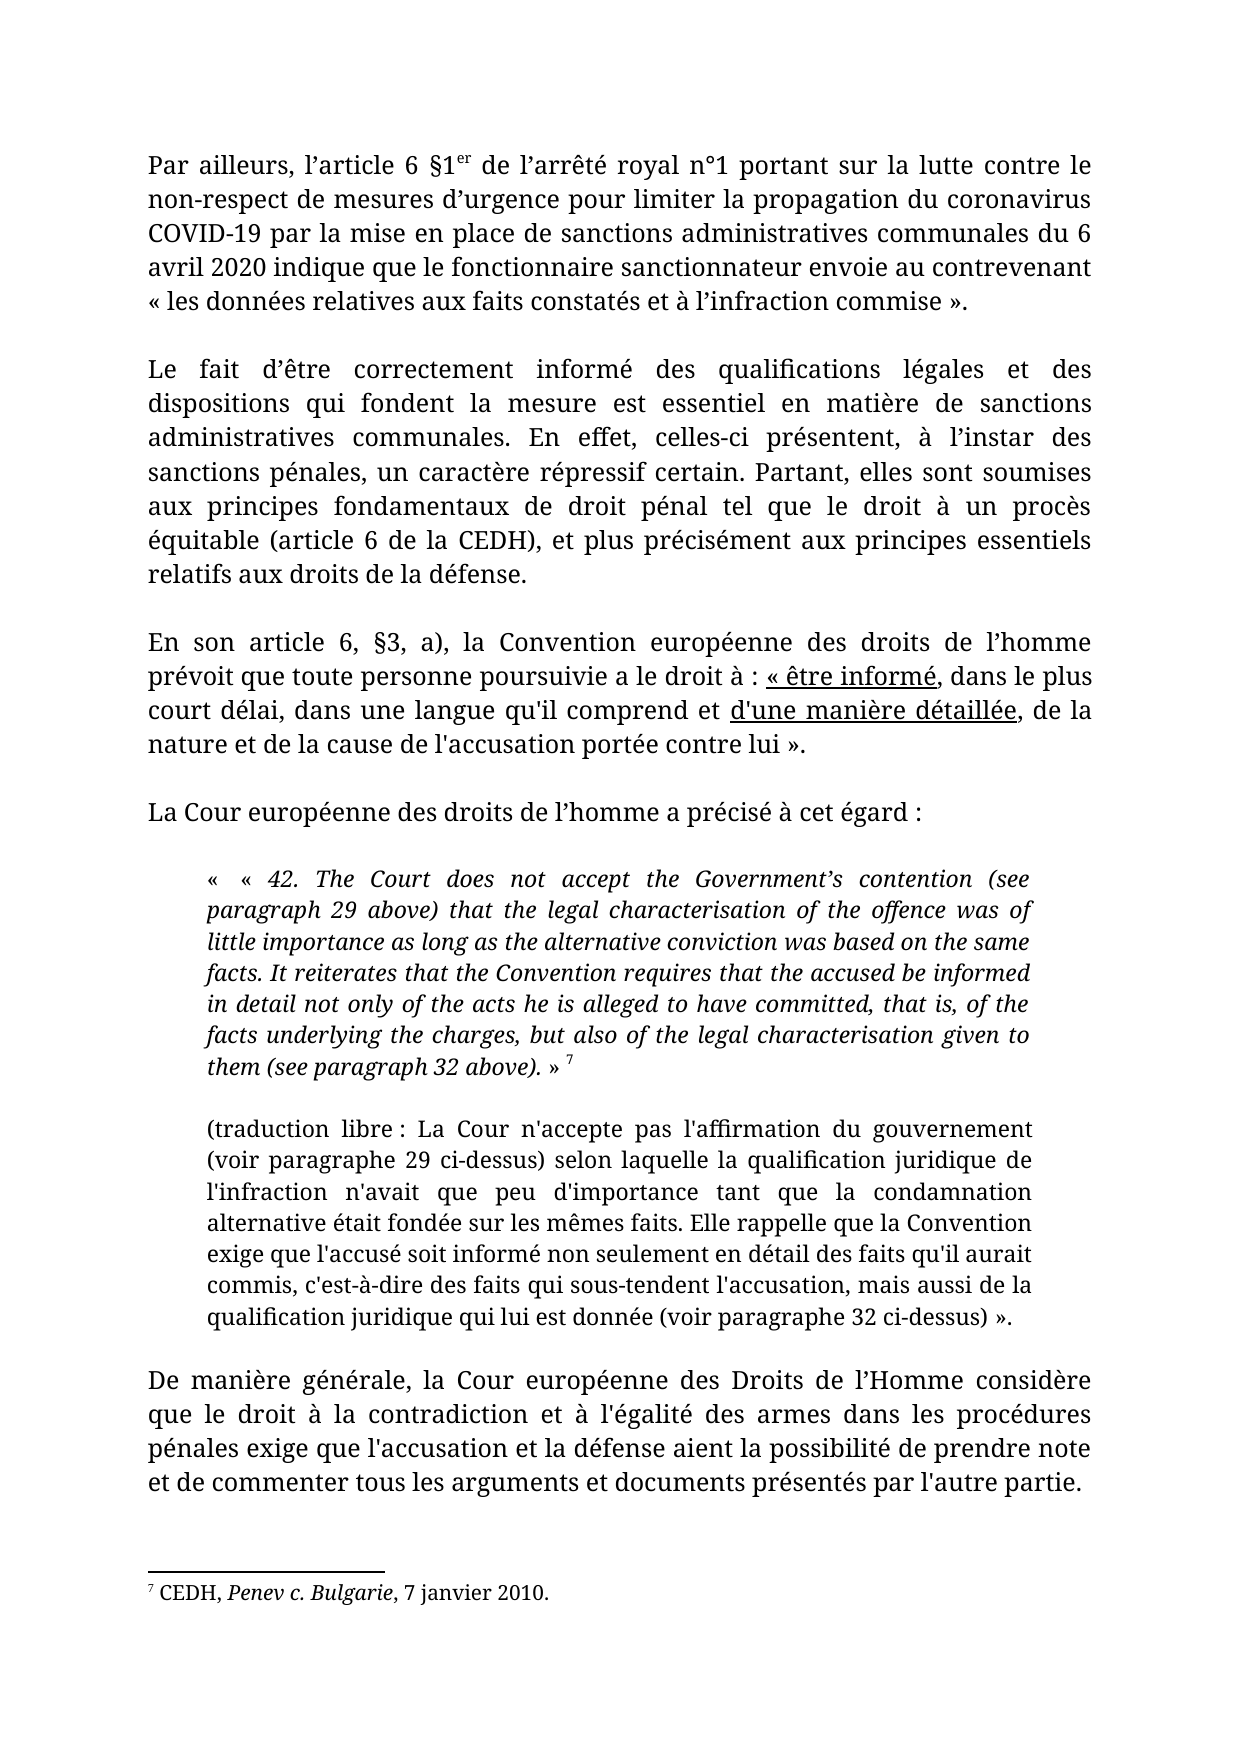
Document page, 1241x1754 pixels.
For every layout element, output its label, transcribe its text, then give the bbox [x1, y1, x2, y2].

text De manière générale, la Cour européenne des Droits de l’Homme considère que le droit à la contradiction et à l'égalité des armes dans les procédures pénales exige que l'accusation et la défense aient la possibilité de prendre note et de commenter tous les arguments et documents présentés par l'autre partie. [148, 1363, 1093, 1499]
text En son article 6, §3, a), la Convention européenne des droits de l’homme prévoit que toute personne poursuivie a le droit à : « être informé, dans le plus court délai, dans une langue qu'il comprend et d'une manière détaillée, de la nature et de la cause de l'accusation portée contre lui ». [148, 624, 1093, 761]
text Par ailleurs, l’article 6 §1er de l’arrêté royal n°1 portant sur la lutte contre le non-respect de mesures d’urgence pour limiter la propagation du coronavirus COVID-19 par la mise en place de sanctions administratives communales du 6 avril 2020 indique que le fonctionnaire sanctionnateur envoie au contrevenant « les données relatives aux faits constatés et à l’infraction commise ». [148, 148, 1093, 318]
text La Cour européenne des droits de l’homme a précisé à cet égard : [148, 795, 1093, 829]
text « « 42. The Court does not accept the Government’s contention (see paragraph 29 above) that the legal characterisation of the offence was of little importance as long as the alternative conviction was based on the same facts. It reiterates that the Convention requires that the accused be informed in detail not only of the acts he is alleged to have committed, that is, of the facts underlying the charges, but also of the legal characterisation given to them (see paragraph 32 above). » [207, 863, 1033, 1082]
text (traduction libre : La Cour n'accepte pas l'affirmation du gouvernement (voir paragraphe 29 ci-dessus) selon laquelle la qualification juridique de l'infraction n'avait que peu d'importance tant que la condamnation alternative était fondée sur les mêmes faits. Elle rappelle que la Convention exige que l'accusé soit informé non seulement en détail des faits qu'il aurait commis, c'est-à-dire des faits qui sous-tendent l'accusation, mais aussi de la qualification juridique qui lui est donnée (voir paragraphe 32 ci-dessus) ». [207, 1113, 1033, 1332]
text Le fait d’être correctement informé des qualifications légales et des dispositions qui fondent la mesure est essentiel en matière de sanctions administratives communales. En effet, celles-ci présentent, à l’instar des sanctions pénales, un caractère répressif certain. Partant, elles sont soumises aux principes fondamentaux de droit pénal tel que le droit à un procès équitable (article 6 de la CEDH), et plus précisément aux principes essentiels relatifs aux droits de la défense. [148, 352, 1093, 590]
